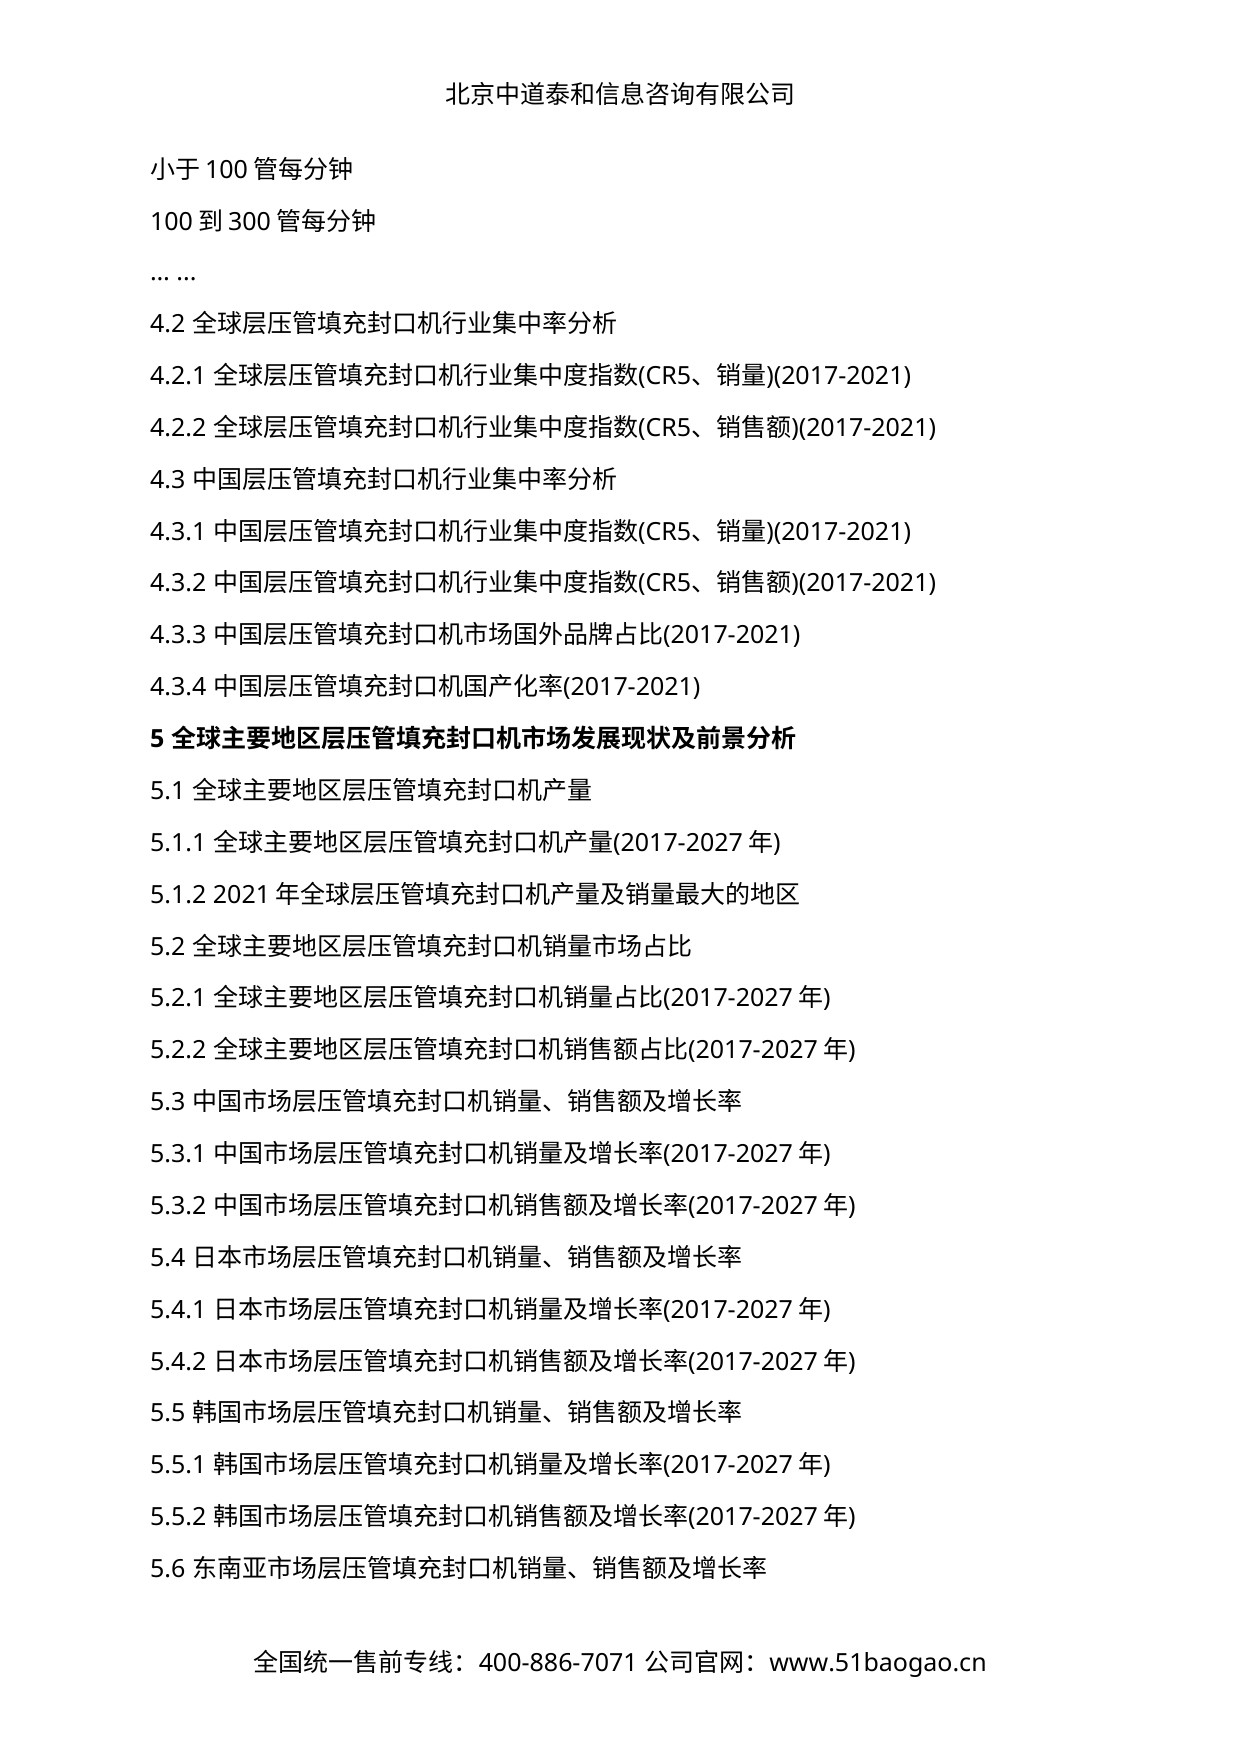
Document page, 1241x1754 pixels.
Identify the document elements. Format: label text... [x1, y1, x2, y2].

text 5.3.2 中国市场层压管填充封口机销售额及增长率(2017-2027年) [150, 1185, 1090, 1222]
text 小于100管每分钟 [150, 150, 1090, 186]
text 4.2.1 全球层压管填充封口机行业集中度指数(CR5、销量)(2017-2021) [150, 355, 1090, 392]
text 5 全球主要地区层压管填充封口机市场发展现状及前景分析 [150, 718, 1090, 755]
text 5.4.1 日本市场层压管填充封口机销量及增长率(2017-2027年) [150, 1289, 1090, 1325]
text 5.4 日本市场层压管填充封口机销量、销售额及增长率 [150, 1237, 1090, 1273]
text … ... [150, 254, 1090, 288]
text 5.1 全球主要地区层压管填充封口机产量 [150, 770, 1090, 807]
text 5.1.1 全球主要地区层压管填充封口机产量(2017-2027年) [150, 822, 1090, 858]
text 4.3.1 中国层压管填充封口机行业集中度指数(CR5、销量)(2017-2021) [150, 511, 1090, 547]
text 5.2.1 全球主要地区层压管填充封口机销量占比(2017-2027年) [150, 978, 1090, 1014]
text 5.4.2 日本市场层压管填充封口机销售额及增长率(2017-2027年) [150, 1341, 1090, 1377]
text 5.2 全球主要地区层压管填充封口机销量市场占比 [150, 926, 1090, 962]
text 4.2 全球层压管填充封口机行业集中率分析 [150, 303, 1090, 340]
text 4.2.2 全球层压管填充封口机行业集中度指数(CR5、销售额)(2017-2021) [150, 407, 1090, 443]
text 4.3.3 中国层压管填充封口机市场国外品牌占比(2017-2021) [150, 615, 1090, 651]
text 5.2.2 全球主要地区层压管填充封口机销售额占比(2017-2027年) [150, 1030, 1090, 1066]
text 4.3 中国层压管填充封口机行业集中率分析 [150, 459, 1090, 495]
text 4.3.4 中国层压管填充封口机国产化率(2017-2021) [150, 667, 1090, 703]
text 5.1.2 2021年全球层压管填充封口机产量及销量最大的地区 [150, 874, 1090, 910]
text 5.5.1 韩国市场层压管填充封口机销量及增长率(2017-2027年) [150, 1445, 1090, 1481]
text 5.5.2 韩国市场层压管填充封口机销售额及增长率(2017-2027年) [150, 1497, 1090, 1533]
text 5.6 东南亚市场层压管填充封口机销量、销售额及增长率 [150, 1548, 1090, 1585]
text 100到300管每分钟 [150, 202, 1090, 238]
text 4.3.2 中国层压管填充封口机行业集中度指数(CR5、销售额)(2017-2021) [150, 563, 1090, 599]
text 5.3.1 中国市场层压管填充封口机销量及增长率(2017-2027年) [150, 1133, 1090, 1170]
text 5.5 韩国市场层压管填充封口机销量、销售额及增长率 [150, 1393, 1090, 1429]
text 5.3 中国市场层压管填充封口机销量、销售额及增长率 [150, 1082, 1090, 1118]
